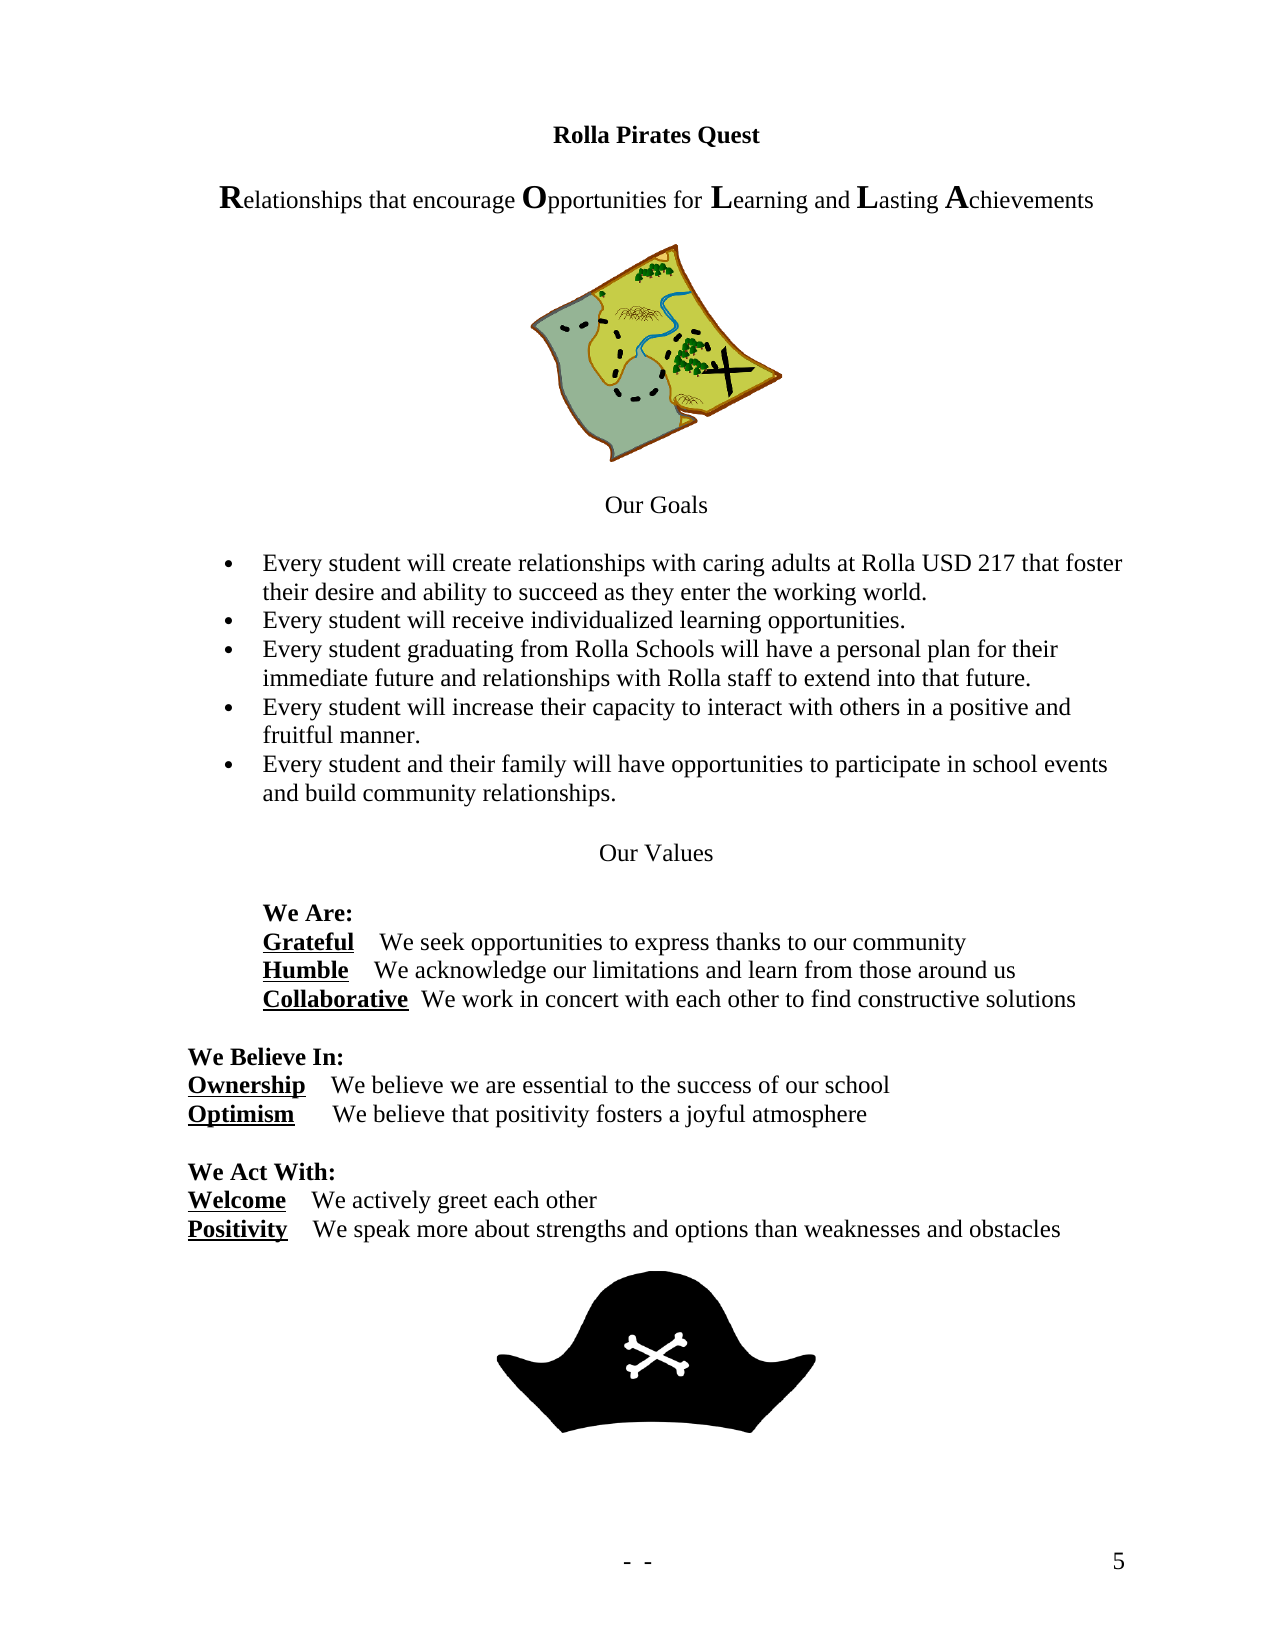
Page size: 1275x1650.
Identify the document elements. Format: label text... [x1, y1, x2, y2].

text We Act With: [187, 1157, 1125, 1186]
text We Believe In: [187, 1042, 1125, 1071]
text Humble We acknowledge our limitations and learn from those around us [187, 956, 1125, 984]
text Our Values [187, 838, 1125, 867]
text Collaborative We work in concert with each other to find constructive solutions [187, 984, 1125, 1013]
list Every student will create relationships with caring adults at Rolla USD 217 that foster their desire and ability to succeed as they enter the working world. [225, 548, 1125, 606]
text We Are: [187, 898, 1125, 927]
list Every student graduating from Rolla Schools will have a personal plan for their immediate future and relationships with Rolla staff to extend into that future. [225, 634, 1125, 692]
text Our Goals [187, 491, 1125, 519]
picture [530, 244, 783, 462]
text Optimism We believe that positivity fosters a joyful atmosphere [187, 1099, 1125, 1128]
text Positivity We speak more about strengths and options than weaknesses and obstacles [187, 1214, 1125, 1243]
list Every student will increase their capacity to interact with others in a positive and fruitful manner. [225, 692, 1125, 749]
text Rolla Pirates Quest [187, 120, 1125, 149]
list Every student and their family will have opportunities to participate in school events and build community relationships. [225, 749, 1125, 807]
text Relationships that encourage Opportunities for Learning and Lasting Achievements [187, 177, 1125, 216]
list Every student will receive individualized learning opportunities. [225, 606, 1125, 634]
text Ownership We believe we are essential to the success of our school [187, 1071, 1125, 1099]
text Welcome We actively greet each other [187, 1186, 1125, 1214]
picture [496, 1271, 816, 1433]
text Grateful We seek opportunities to express thanks to our community [187, 927, 1125, 956]
